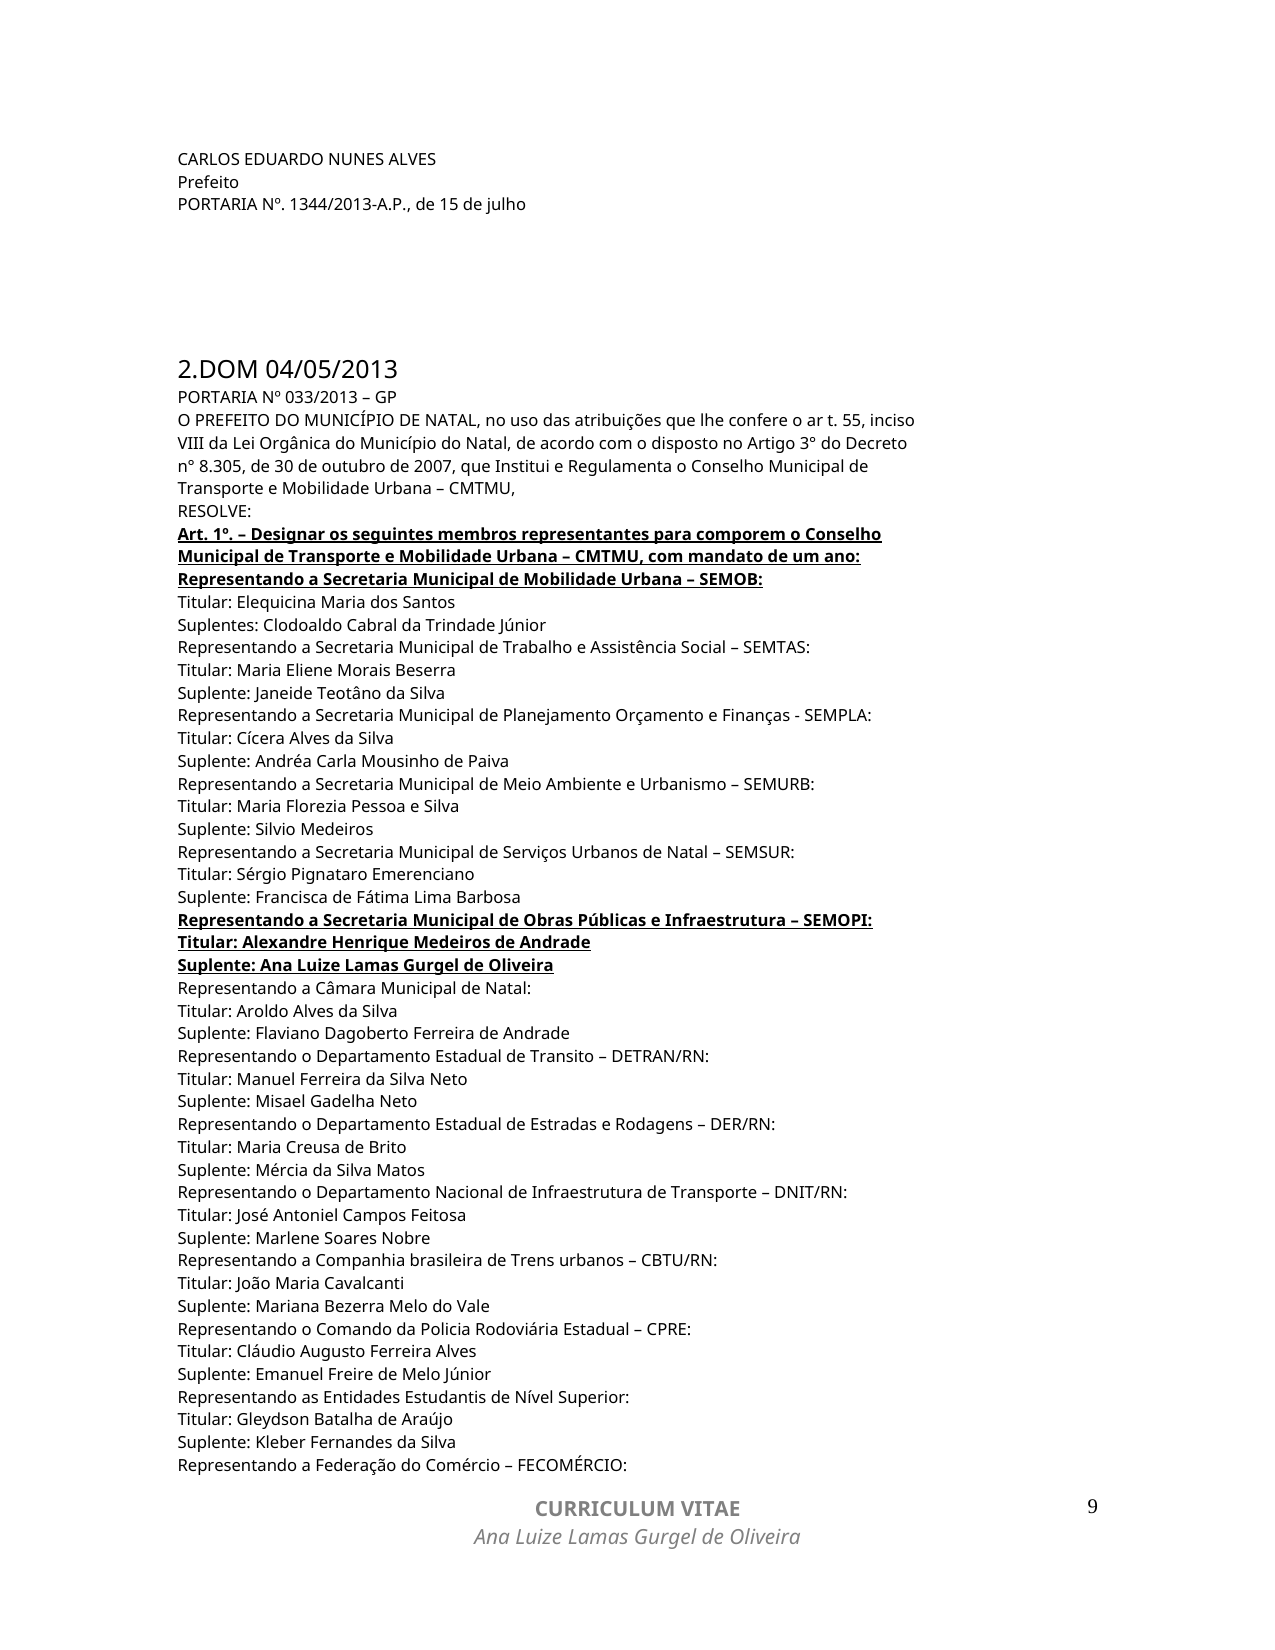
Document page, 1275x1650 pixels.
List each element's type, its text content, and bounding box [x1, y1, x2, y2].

text Suplente: Mariana Bezerra Melo do Vale [177, 1294, 1098, 1317]
text Suplente: Andréa Carla Mousinho de Paiva [177, 749, 1098, 772]
text CARLOS EDUARDO NUNES ALVES [177, 148, 1098, 170]
text Representando a Secretaria Municipal de Meio Ambiente e Urbanismo – SEMURB: [177, 772, 1098, 795]
text Representando o Comando da Policia Rodoviária Estadual – CPRE: [177, 1317, 1098, 1340]
text 2.DOM 04/05/2013 [177, 352, 1098, 386]
text VIII da Lei Orgânica do Município do Natal, de acordo com o disposto no Artigo 3° do Decreto [177, 431, 1098, 454]
text Representando a Secretaria Municipal de Planejamento Orçamento e Finanças - SEMPLA: [177, 704, 1098, 727]
text Art. 1º. – Designar os seguintes membros representantes para comporem o Conselho [177, 522, 1098, 545]
text Titular: Gleydson Batalha de Araújo [177, 1408, 1098, 1431]
text Suplente: Emanuel Freire de Melo Júnior [177, 1362, 1098, 1385]
text Titular: Cícera Alves da Silva [177, 727, 1098, 749]
text Representando o Departamento Estadual de Estradas e Rodagens – DER/RN: [177, 1113, 1098, 1135]
text Titular: Manuel Ferreira da Silva Neto [177, 1067, 1098, 1090]
text Titular: Elequicina Maria dos Santos [177, 590, 1098, 613]
text Suplente: Janeide Teotâno da Silva [177, 681, 1098, 704]
text Representando a Câmara Municipal de Natal: [177, 976, 1098, 999]
text Titular: José Antoniel Campos Feitosa [177, 1203, 1098, 1226]
text Representando a Federação do Comércio – FECOMÉRCIO: [177, 1453, 1098, 1476]
text Titular: Maria Florezia Pessoa e Silva [177, 795, 1098, 817]
text Titular: Cláudio Augusto Ferreira Alves [177, 1340, 1098, 1362]
text Representando a Secretaria Municipal de Trabalho e Assistência Social – SEMTAS: [177, 636, 1098, 658]
text Transporte e Mobilidade Urbana – CMTMU, [177, 477, 1098, 499]
text Representando a Secretaria Municipal de Serviços Urbanos de Natal – SEMSUR: [177, 840, 1098, 863]
text Suplente: Flaviano Dagoberto Ferreira de Andrade [177, 1022, 1098, 1044]
text PORTARIA Nº. 1344/2013-A.P., de 15 de julho [177, 193, 1098, 216]
text Suplente: Marlene Soares Nobre [177, 1226, 1098, 1249]
text Suplente: Kleber Fernandes da Silva [177, 1431, 1098, 1453]
text Representando a Secretaria Municipal de Mobilidade Urbana – SEMOB: [177, 568, 1098, 590]
text Titular: João Maria Cavalcanti [177, 1272, 1098, 1294]
text Representando o Departamento Nacional de Infraestrutura de Transporte – DNIT/RN: [177, 1181, 1098, 1203]
text PORTARIA Nº 033/2013 – GP [177, 386, 1098, 409]
text Suplente: Mércia da Silva Matos [177, 1158, 1098, 1181]
text Suplente: Ana Luize Lamas Gurgel de Oliveira [177, 954, 1098, 976]
text n° 8.305, de 30 de outubro de 2007, que Institui e Regulamenta o Conselho Municipal de [177, 454, 1098, 477]
text Titular: Maria Eliene Morais Beserra [177, 658, 1098, 681]
text Titular: Sérgio Pignataro Emerenciano [177, 863, 1098, 886]
text Titular: Aroldo Alves da Silva [177, 999, 1098, 1022]
text Titular: Maria Creusa de Brito [177, 1135, 1098, 1158]
text Titular: Alexandre Henrique Medeiros de Andrade [177, 931, 1098, 954]
text Suplentes: Clodoaldo Cabral da Trindade Júnior [177, 613, 1098, 636]
text Representando as Entidades Estudantis de Nível Superior: [177, 1385, 1098, 1408]
text Representando a Secretaria Municipal de Obras Públicas e Infraestrutura – SEMOPI: [177, 908, 1098, 931]
text Municipal de Transporte e Mobilidade Urbana – CMTMU, com mandato de um ano: [177, 545, 1098, 568]
text Representando o Departamento Estadual de Transito – DETRAN/RN: [177, 1044, 1098, 1067]
text Representando a Companhia brasileira de Trens urbanos – CBTU/RN: [177, 1249, 1098, 1272]
text RESOLVE: [177, 499, 1098, 522]
text Suplente: Francisca de Fátima Lima Barbosa [177, 886, 1098, 908]
text Suplente: Silvio Medeiros [177, 817, 1098, 840]
text Suplente: Misael Gadelha Neto [177, 1090, 1098, 1113]
text O PREFEITO DO MUNICÍPIO DE NATAL, no uso das atribuições que lhe confere o ar t. 55, inciso [177, 409, 1098, 431]
text Prefeito [177, 170, 1098, 193]
